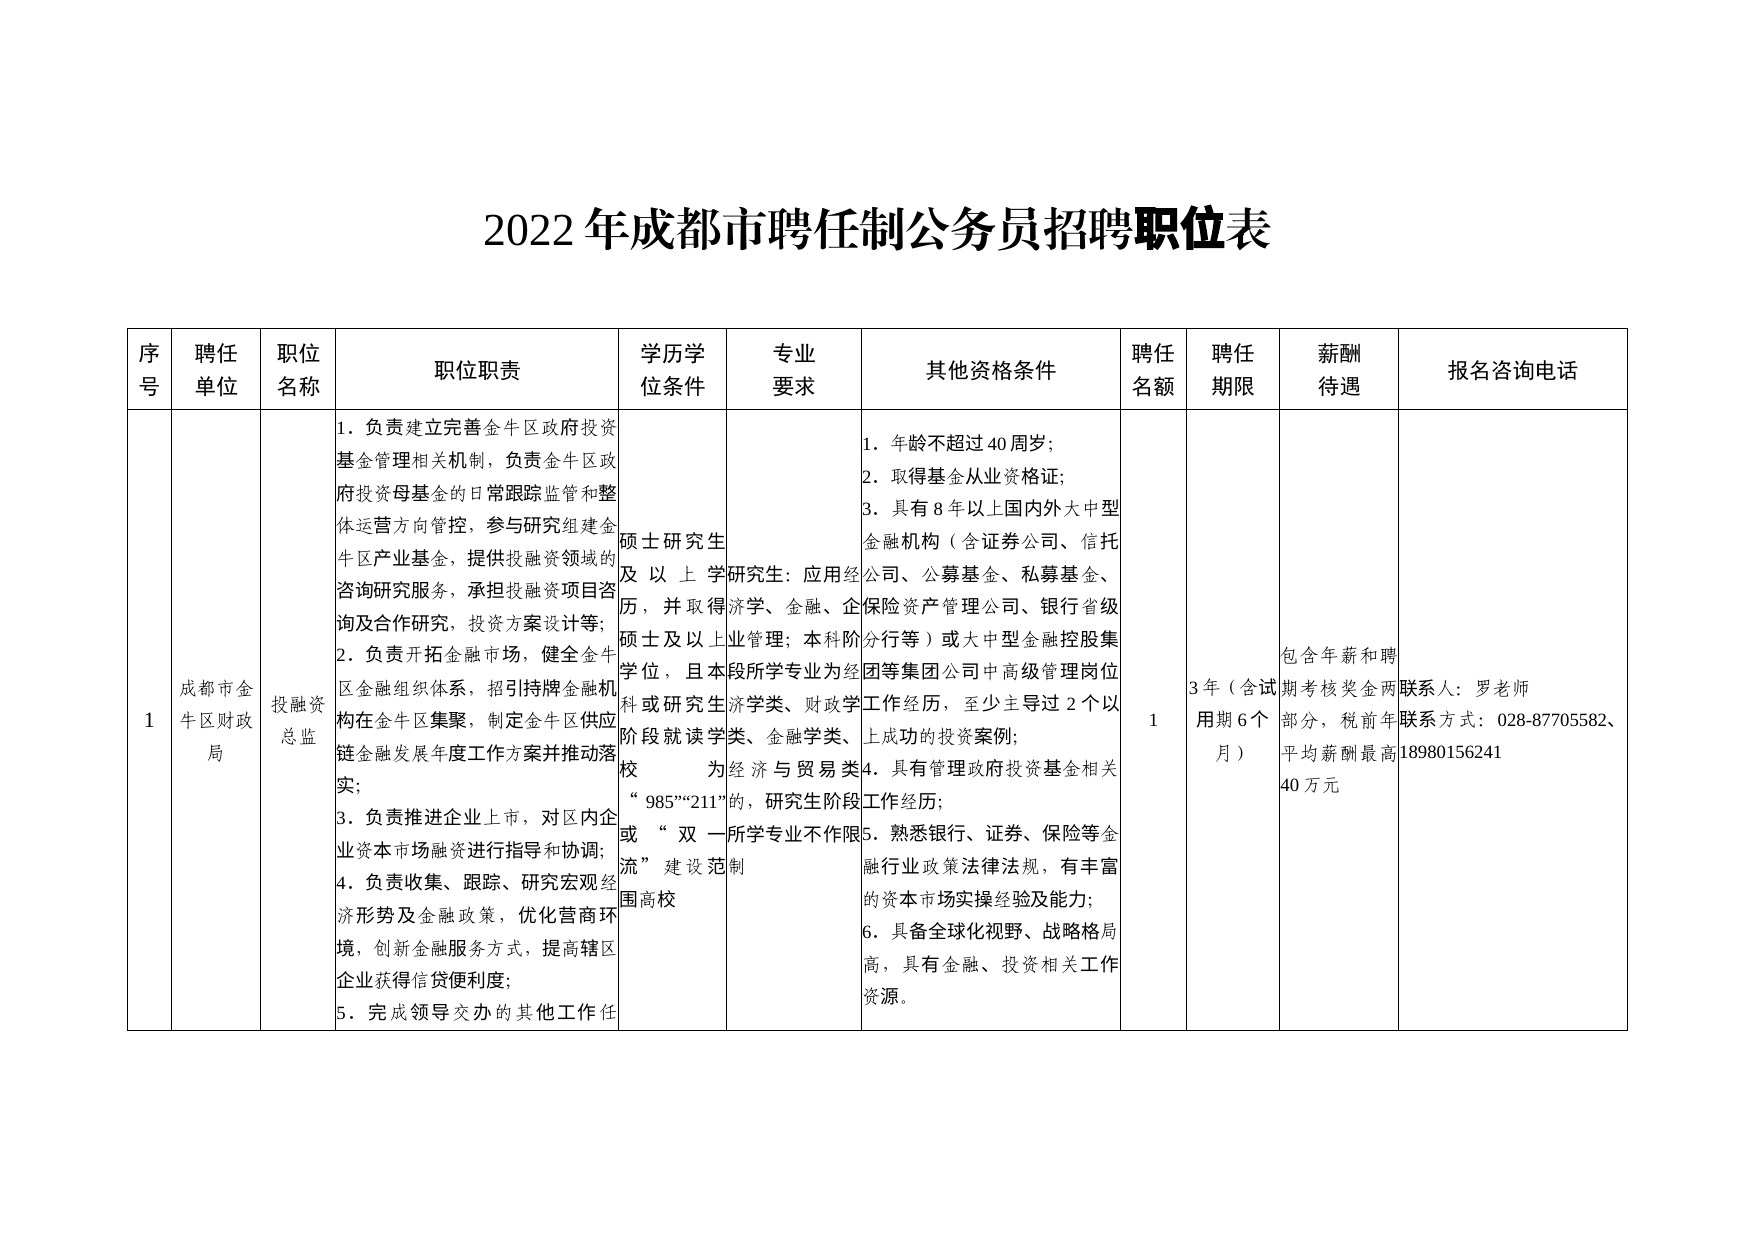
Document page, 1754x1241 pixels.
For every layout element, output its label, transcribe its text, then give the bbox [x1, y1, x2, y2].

table_header 聘任名额 [1121, 329, 1186, 408]
table_header 职位职责 [336, 329, 618, 408]
table_cell 3年（含试用期6个月） [1187, 410, 1279, 1029]
table_header 序号 [128, 329, 171, 408]
table_header 其他资格条件 [862, 329, 1120, 408]
table_header 职位 名称 [261, 329, 335, 408]
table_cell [727, 410, 861, 1029]
text 2022年成都市聘任制公务员招聘职位表 [150, 198, 1604, 263]
table_cell 成都市金牛区财政局 [172, 410, 260, 1029]
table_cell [336, 410, 618, 1029]
table_cell 投融资总监 [261, 410, 335, 1029]
table_cell 1 [1121, 410, 1186, 1029]
table_cell 1 [128, 410, 171, 1029]
table_cell 包含年薪和聘期考核奖金两部分，税前年平均薪酬最高40万元 [1280, 410, 1398, 1029]
table_header 报名咨询电话 [1399, 329, 1627, 408]
table_header 专业 要求 [727, 329, 861, 408]
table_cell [862, 410, 1120, 1029]
table_header 聘任 期限 [1187, 329, 1279, 408]
table_header 薪酬 待遇 [1280, 329, 1398, 408]
table_header 学历学 位条件 [619, 329, 726, 408]
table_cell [619, 410, 726, 1029]
table_cell 联系人：罗老师 联系方式：028-87705582、 18980156241 [1399, 410, 1627, 1029]
table_header 聘任 单位 [172, 329, 260, 408]
